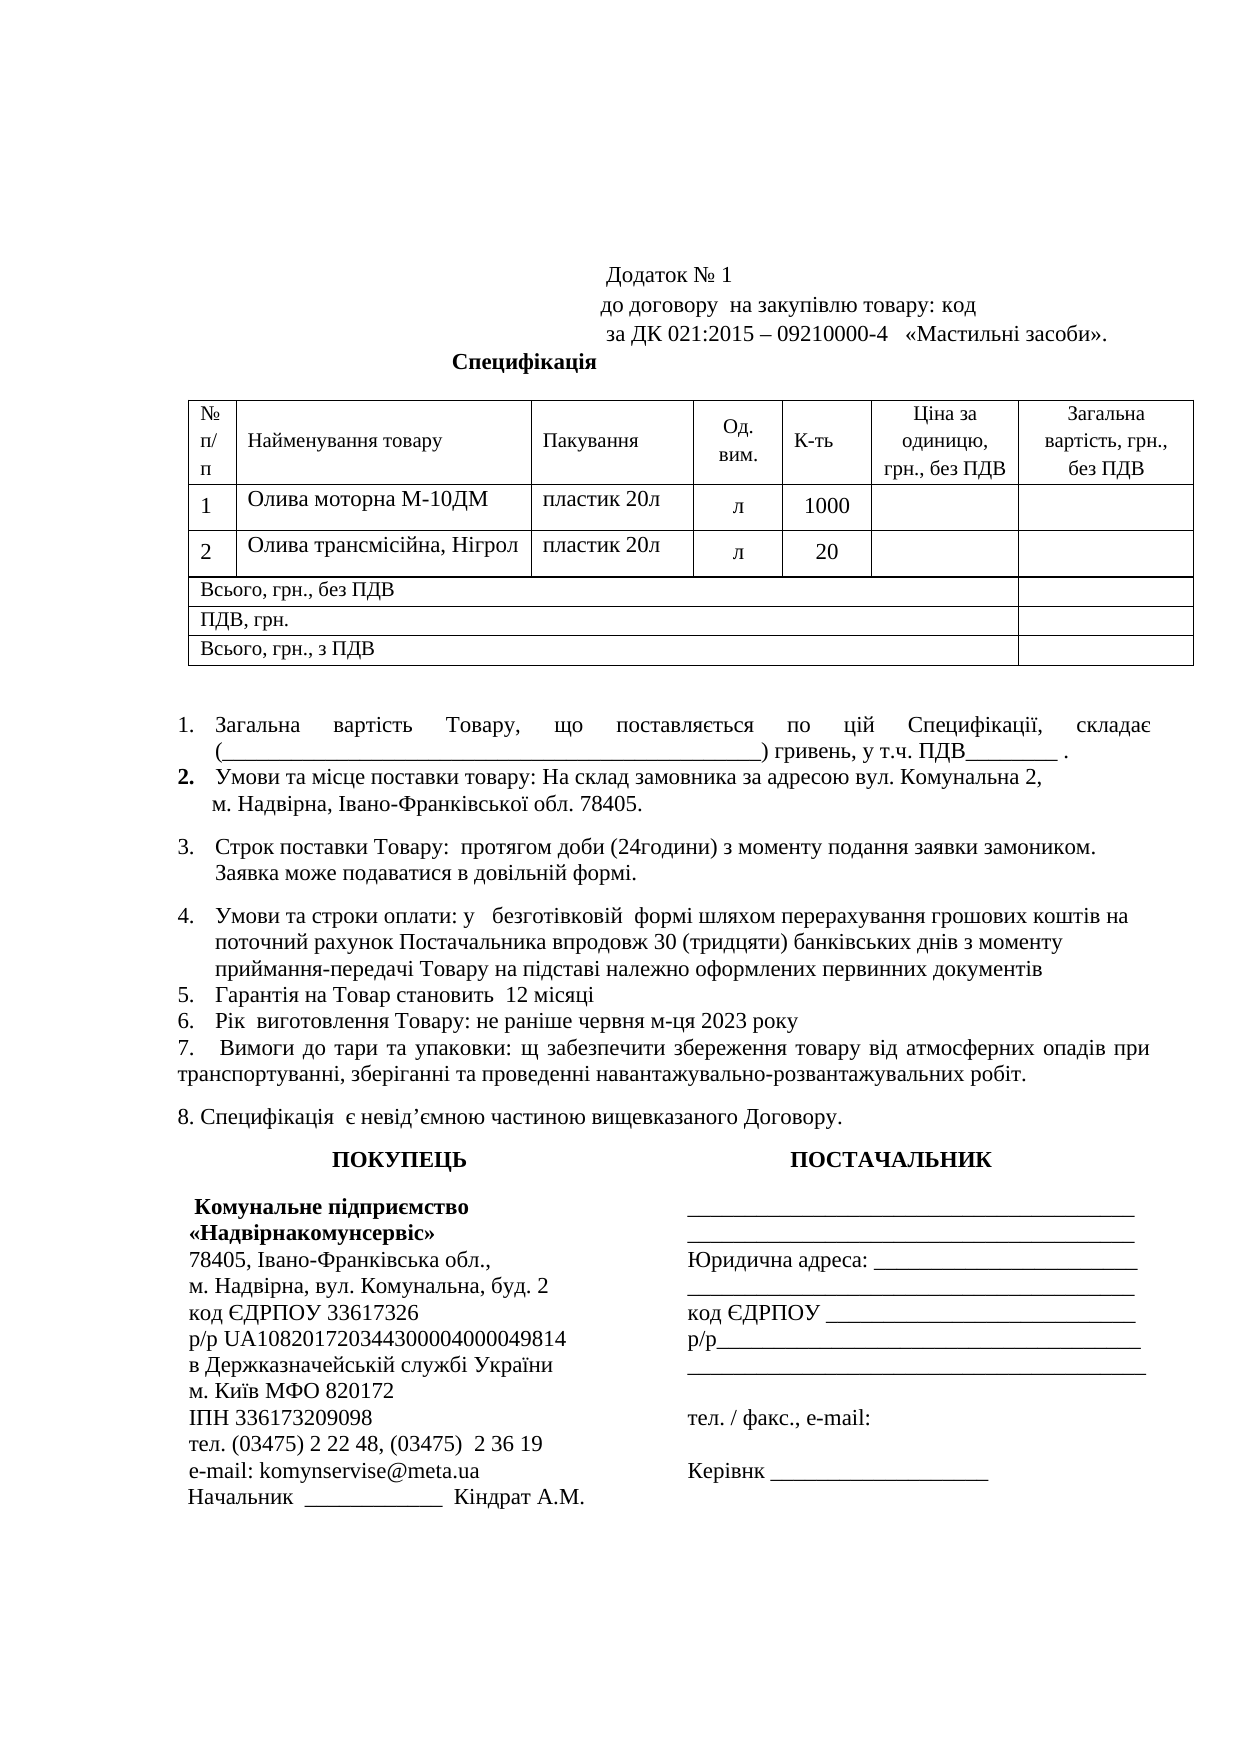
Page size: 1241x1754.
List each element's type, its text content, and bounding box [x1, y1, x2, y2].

list Строк поставки Товару: протягом доби (24години) з моменту подання заявки замоником. [177, 833, 1152, 859]
list Умови та місце поставки товару: На склад замовника за адресою вул. Комунальна 2, [177, 763, 1152, 790]
table_header _______________________________________ _______________________________________ Юридична адреса: _______________________ _______________________________________ код ЄДРПОУ ___________________________ р/р_____________________________________ ________________________________________ тел. / факс., е-mail: Керівнк ___________________ [676, 1193, 1212, 1509]
table_cell л [694, 531, 782, 576]
table_cell л [694, 485, 782, 530]
table_cell пластик 20л [532, 485, 693, 530]
text Специфікація [177, 348, 1152, 375]
list Гарантія на Товар становить 12 місяці [177, 981, 1152, 1007]
text до договору на закупівлю товару: код [177, 292, 1152, 318]
table_header Од. вим. [694, 401, 782, 484]
table_cell ПДВ, грн. [189, 607, 1018, 635]
table_cell [1019, 636, 1193, 664]
list Умови та строки оплати: у безготівковій формі шляхом перерахування грошових коштів на поточний рахунок Постачальника впродовж 30 (тридцяти) банківських днів з моменту приймання-передачі Товару на підставі належно оформлених первинних документів [177, 902, 1152, 981]
table_header Загальна вартість, грн., без ПДВ [1019, 401, 1193, 484]
table_cell [1019, 578, 1193, 606]
table_cell пластик 20л [532, 531, 693, 576]
table_header Комунальне підприємство «Надвірнакомунсервіс» 78405, Івано-Франківська обл., м. Надвірна, вул. Комунальна, буд. 2 код ЄДРПОУ 33617326 р/р UA108201720344300004000049814 в Держказначейській службі України м. Київ МФО 820172 ІПН 336173209098 тел. (03475) 2 22 48, (03475) 2 36 19 e-mail: komynservise@meta.ua Начальник ____________ Кіндрат А.М. [177, 1193, 676, 1509]
text Додаток № 1 [177, 261, 1152, 288]
table_header № п/п [189, 401, 236, 484]
table_cell 1000 [783, 485, 871, 530]
table_header Найменування товару [237, 401, 531, 484]
table_cell Олива трансмісійна, Нігрол [237, 531, 531, 576]
text 7. Вимоги до тари та упаковки: щ забезпечити збереження товару від атмосферних опадів при транспортуванні, зберіганні та проведенні навантажувально-розвантажувальних робіт. [177, 1034, 1152, 1087]
table_cell 1 [189, 485, 236, 530]
table_cell [1019, 485, 1193, 530]
text м. Надвірна, Івано-Франківської обл. 78405. [177, 790, 1152, 816]
table_cell [1019, 607, 1193, 635]
list Рік виготовлення Товару: не раніше червня м-ця 2023 року [177, 1007, 1152, 1034]
text ПОКУПЕЦЬ ПОСТАЧАЛЬНИК [177, 1146, 1152, 1173]
table_cell 2 [189, 531, 236, 576]
table_cell Всього, грн., з ПДВ [189, 636, 1018, 664]
table_cell Всього, грн., без ПДВ [189, 578, 1018, 606]
list Загальна вартість Товару, що поставляється по цій Специфікації, складає (_______________________________________________) гривень, у т.ч. ПДВ________ . [177, 711, 1152, 763]
table_header Ціна за одиницю, грн., без ПДВ [872, 401, 1018, 484]
text за ДК 021:2015 – 09210000-4 «Мастильні засоби». [177, 320, 1152, 346]
text 8. Специфікація є невід’ємною частиною вищевказаного Договору. [177, 1103, 1152, 1129]
text Заявка може подаватися в довільній формі. [215, 859, 1152, 885]
table_cell [872, 485, 1018, 530]
table_header Пакування [532, 401, 693, 484]
table_header К-ть [783, 401, 871, 484]
table_cell Олива моторна М-10ДМ [237, 485, 531, 530]
table_cell [1019, 531, 1193, 576]
table_cell [872, 531, 1018, 576]
table_cell 20 [783, 531, 871, 576]
